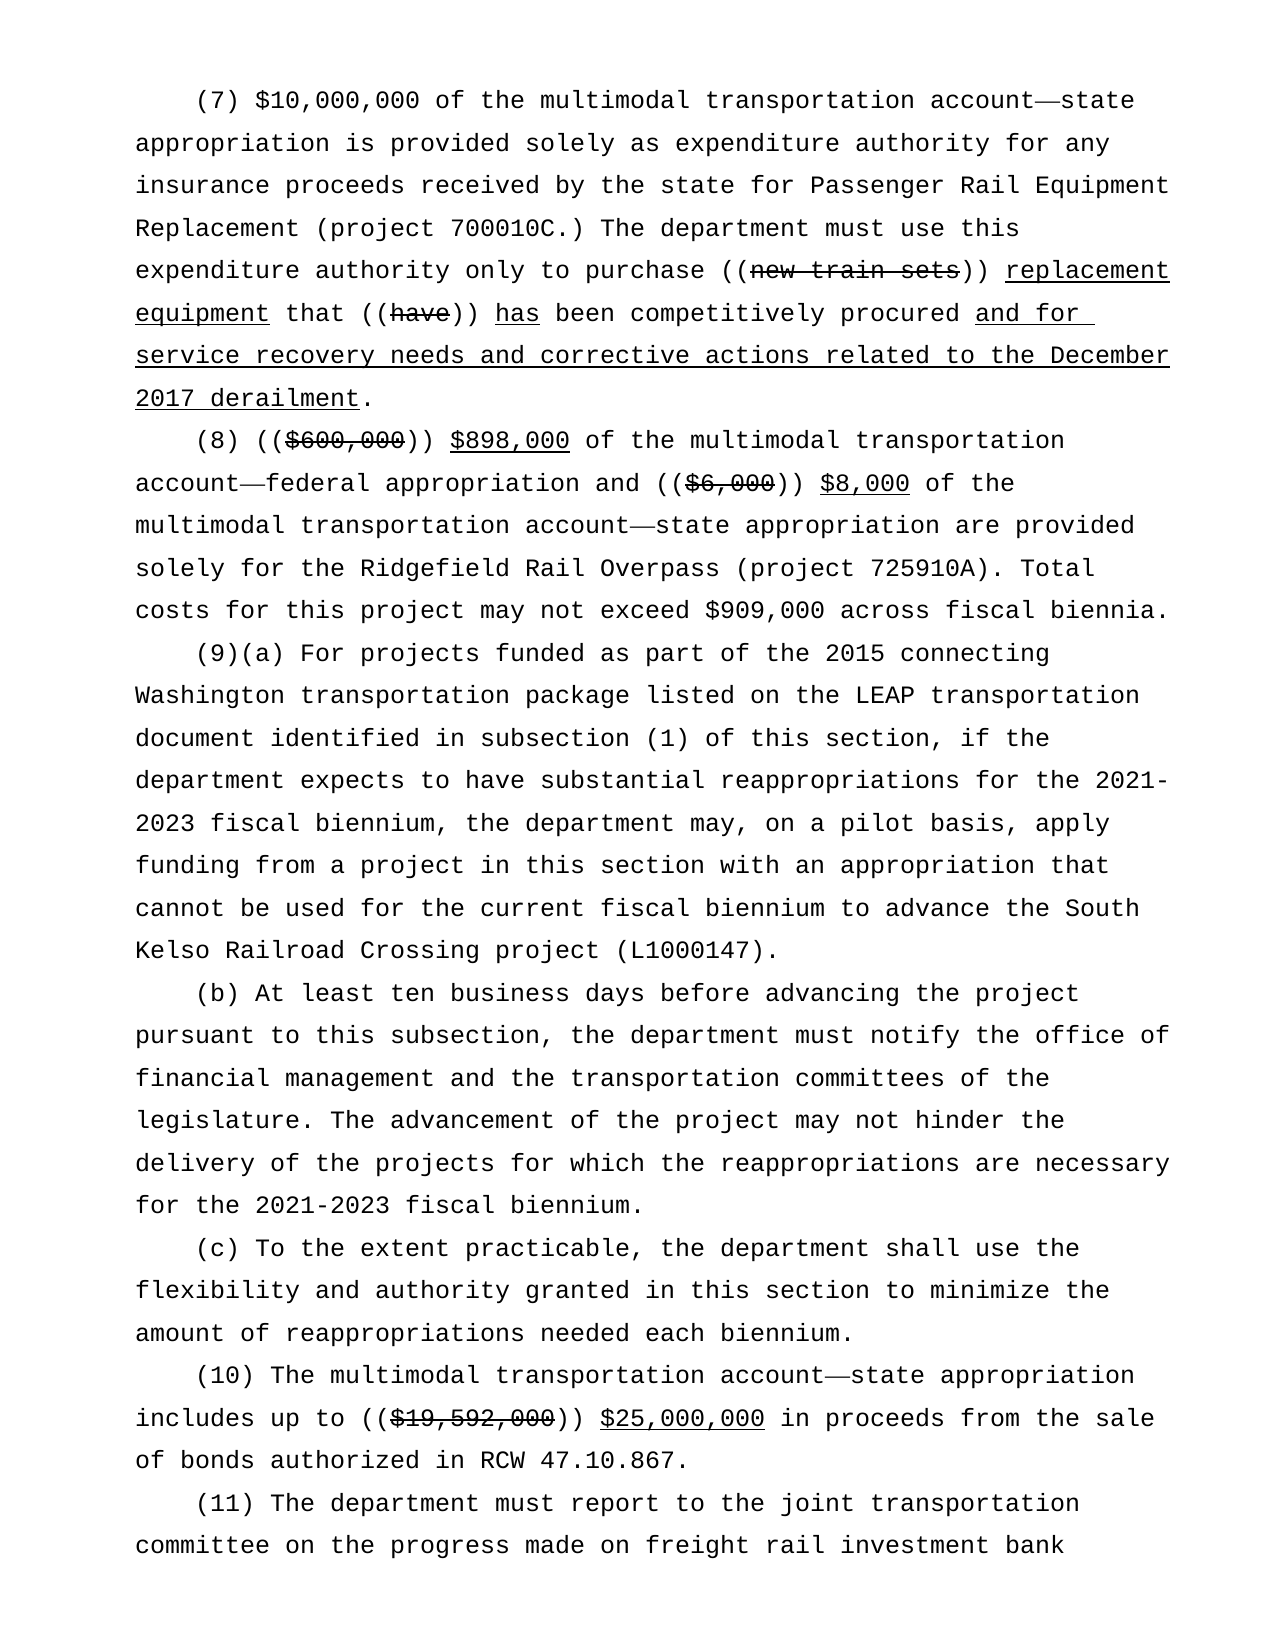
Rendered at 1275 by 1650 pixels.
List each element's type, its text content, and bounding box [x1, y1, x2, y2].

text (7) $10,000,000 of the multimodal transportation account—state appropriation is provided solely as expenditure authority for any insurance proceeds received by the state for Passenger Rail Equipment Replacement (project 700010C.) The department must use this expenditure authority only to purchase ((new train sets)) replacement equipment that ((have)) has been competitively procured and for service recovery needs and corrective actions related to the December 2017 derailment. [135, 75, 1170, 366]
text (9)(a) For projects funded as part of the 2015 connecting Washington transportation package listed on the LEAP transportation document identified in subsection (1) of this section, if the department expects to have substantial reappropriations for the 2021-2023 fiscal biennium, the department may, on a pilot basis, apply funding from a project in this section with an appropriation that cannot be used for the current fiscal biennium to advance the South Kelso Railroad Crossing project (L1000147). [135, 627, 1170, 967]
text (c) To the extent practicable, the department shall use the flexibility and authority granted in this section to minimize the amount of reappropriations needed each biennium. [135, 1222, 1170, 1350]
text (b) At least ten business days before advancing the project pursuant to this subsection, the department must notify the office of financial management and the transportation committees of the legislature. The advancement of the project may not hinder the delivery of the projects for which the reappropriations are necessary for the 2021-2023 fiscal biennium. [135, 967, 1170, 1222]
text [135, 1477, 1170, 1562]
text (8) (($600,000)) $898,000 of the multimodal transportation account—federal appropriation and (($6,000)) $8,000 of the multimodal transportation account—state appropriation are provided solely for the Ridgefield Rail Overpass (project 725910A). Total costs for this project may not exceed $909,000 across fiscal biennia. [135, 415, 1170, 627]
text (10) The multimodal transportation account—state appropriation includes up to (($19,592,000)) $25,000,000 in proceeds from the sale of bonds authorized in RCW 47.10.867. [135, 1350, 1170, 1477]
text (7) $10,000,000 of the multimodal transportation account—state appropriation is provided solely as expenditure authority for any insurance proceeds received by the state for Passenger Rail Equipment Replacement (project 700010C.) The department must use this expenditure authority only to purchase ((new train sets)) replacement equipment that ((have)) has been competitively procured and for service recovery needs and corrective actions related to the December 2017 derailment. [135, 368, 1170, 415]
